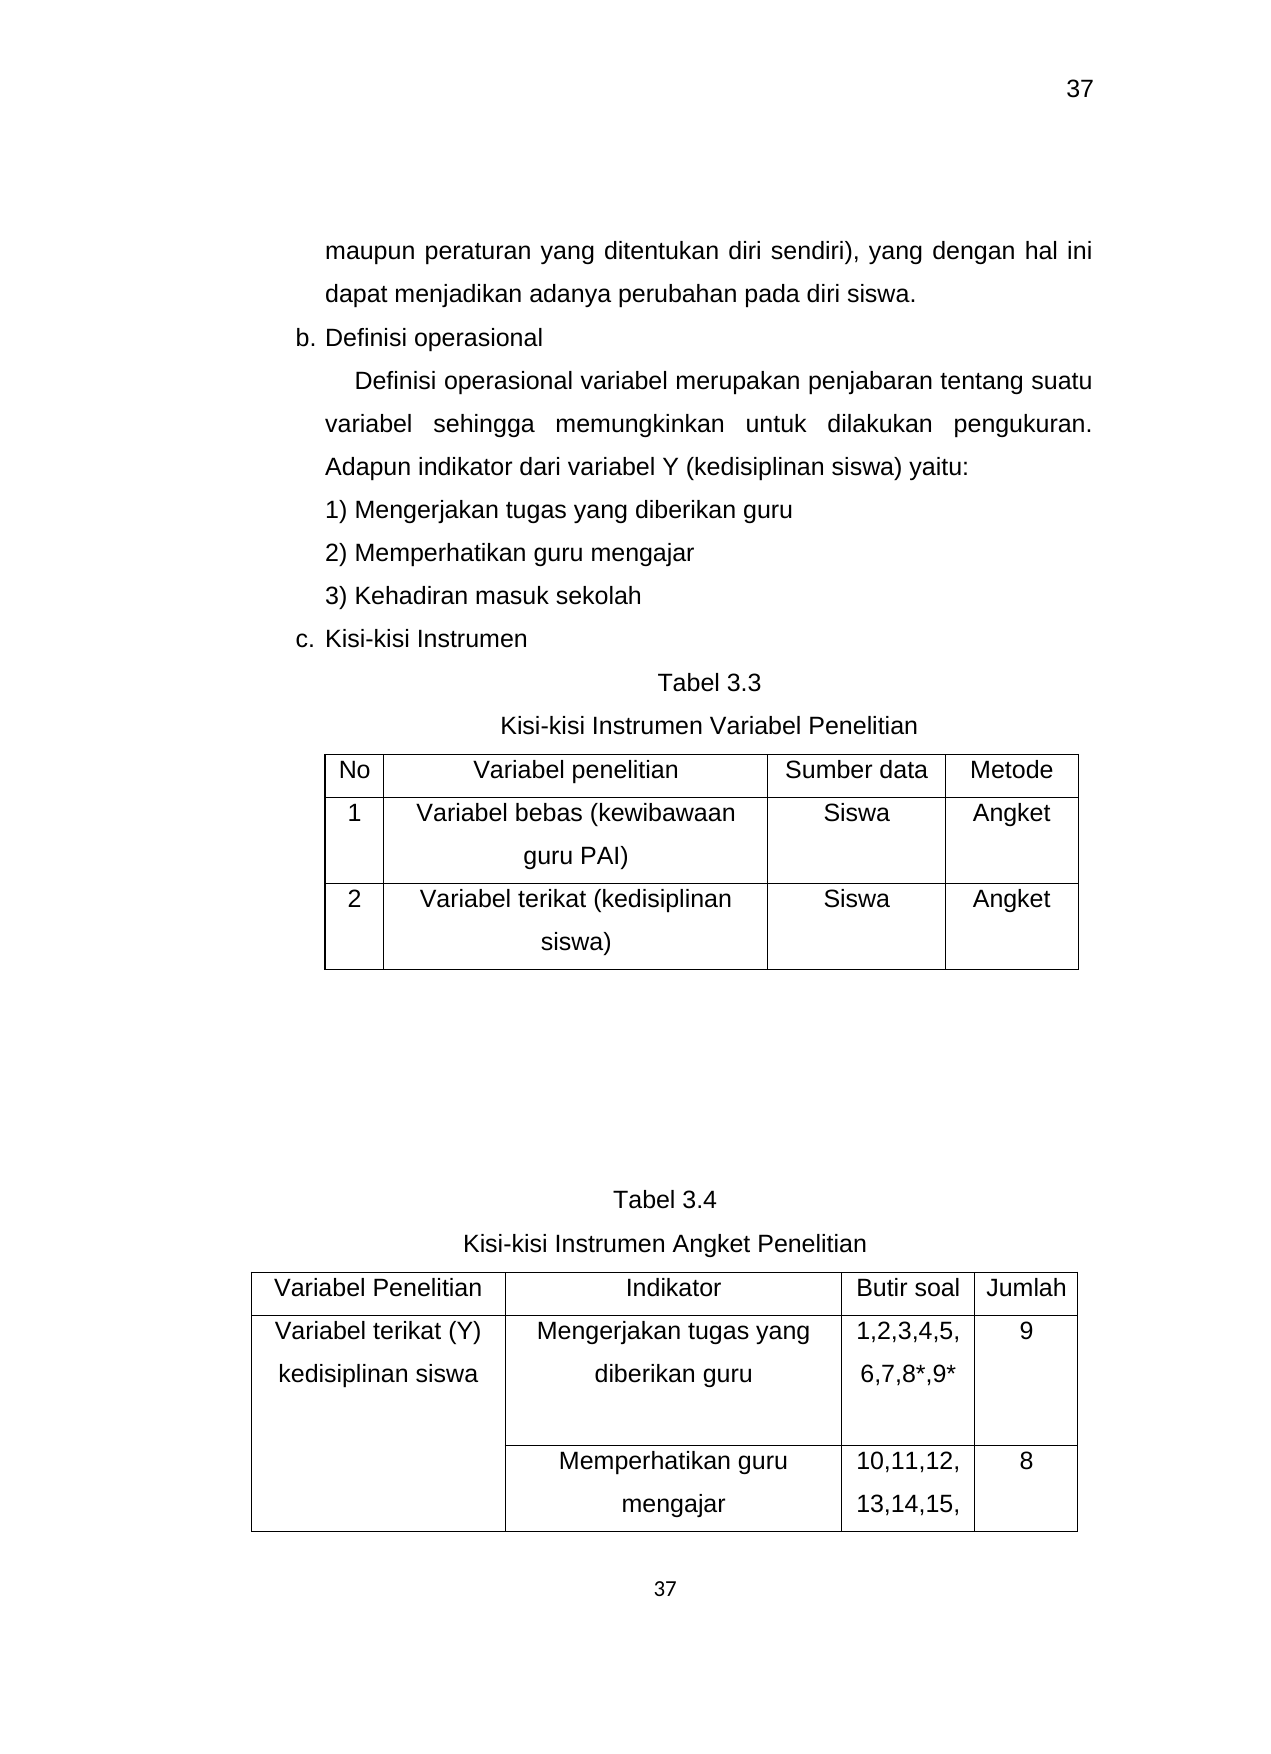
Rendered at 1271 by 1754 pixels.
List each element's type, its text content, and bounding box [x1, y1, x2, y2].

table_header Jumlah [975, 1273, 1077, 1314]
table_cell Mengerjakan tugas yang diberikan guru [506, 1316, 841, 1445]
table_header No [326, 755, 383, 797]
table_cell Angket [946, 884, 1078, 969]
list Kehadiran masuk sekolah [325, 581, 1094, 610]
list Memperhatikan guru mengajar [325, 538, 1094, 567]
table_cell Angket [946, 798, 1078, 883]
table_cell Siswa [768, 884, 945, 969]
table_cell Variabel terikat (kedisiplinan siswa) [384, 884, 767, 969]
table_header Indikator [506, 1273, 841, 1314]
table_header Sumber data [768, 755, 945, 797]
table_cell 1 [326, 798, 383, 883]
table_cell 8 [975, 1446, 1077, 1531]
list Kisi-kisi Instrumen Angket Penelitian [236, 1228, 1094, 1257]
list Definisi operasional variabel merupakan penjabaran tentang suatu variabel sehingga memungkinkan untuk dilakukan pengukuran. Adapun indikator dari variabel Y (kedisiplinan siswa) yaitu: [325, 366, 1094, 481]
table_cell 1,2,3,4,5,6,7,8*,9* [842, 1316, 974, 1445]
table_header Metode [946, 755, 1078, 797]
table_header Variabel penelitian [384, 755, 767, 797]
list Kisi-kisi Instrumen Variabel Penelitian [250, 711, 1094, 739]
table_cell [842, 1446, 974, 1531]
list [325, 236, 1094, 308]
list Definisi operasional [295, 322, 1094, 351]
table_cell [506, 1446, 841, 1531]
list Mengerjakan tugas yang diberikan guru [325, 495, 1094, 524]
table_cell 2 [326, 884, 383, 969]
table_cell Siswa [768, 798, 945, 883]
table_cell Variabel terikat (Y) kedisiplinan siswa [252, 1316, 505, 1531]
table_header Variabel Penelitian [252, 1273, 505, 1314]
table_cell 9 [975, 1316, 1077, 1445]
list Tabel 3.4 [236, 1185, 1094, 1214]
table_cell Variabel bebas (kewibawaan guru PAI) [384, 798, 767, 883]
table_header Butir soal [842, 1273, 974, 1314]
list Kisi-kisi Instrumen [295, 624, 1094, 653]
list Tabel 3.3 [250, 667, 1094, 696]
